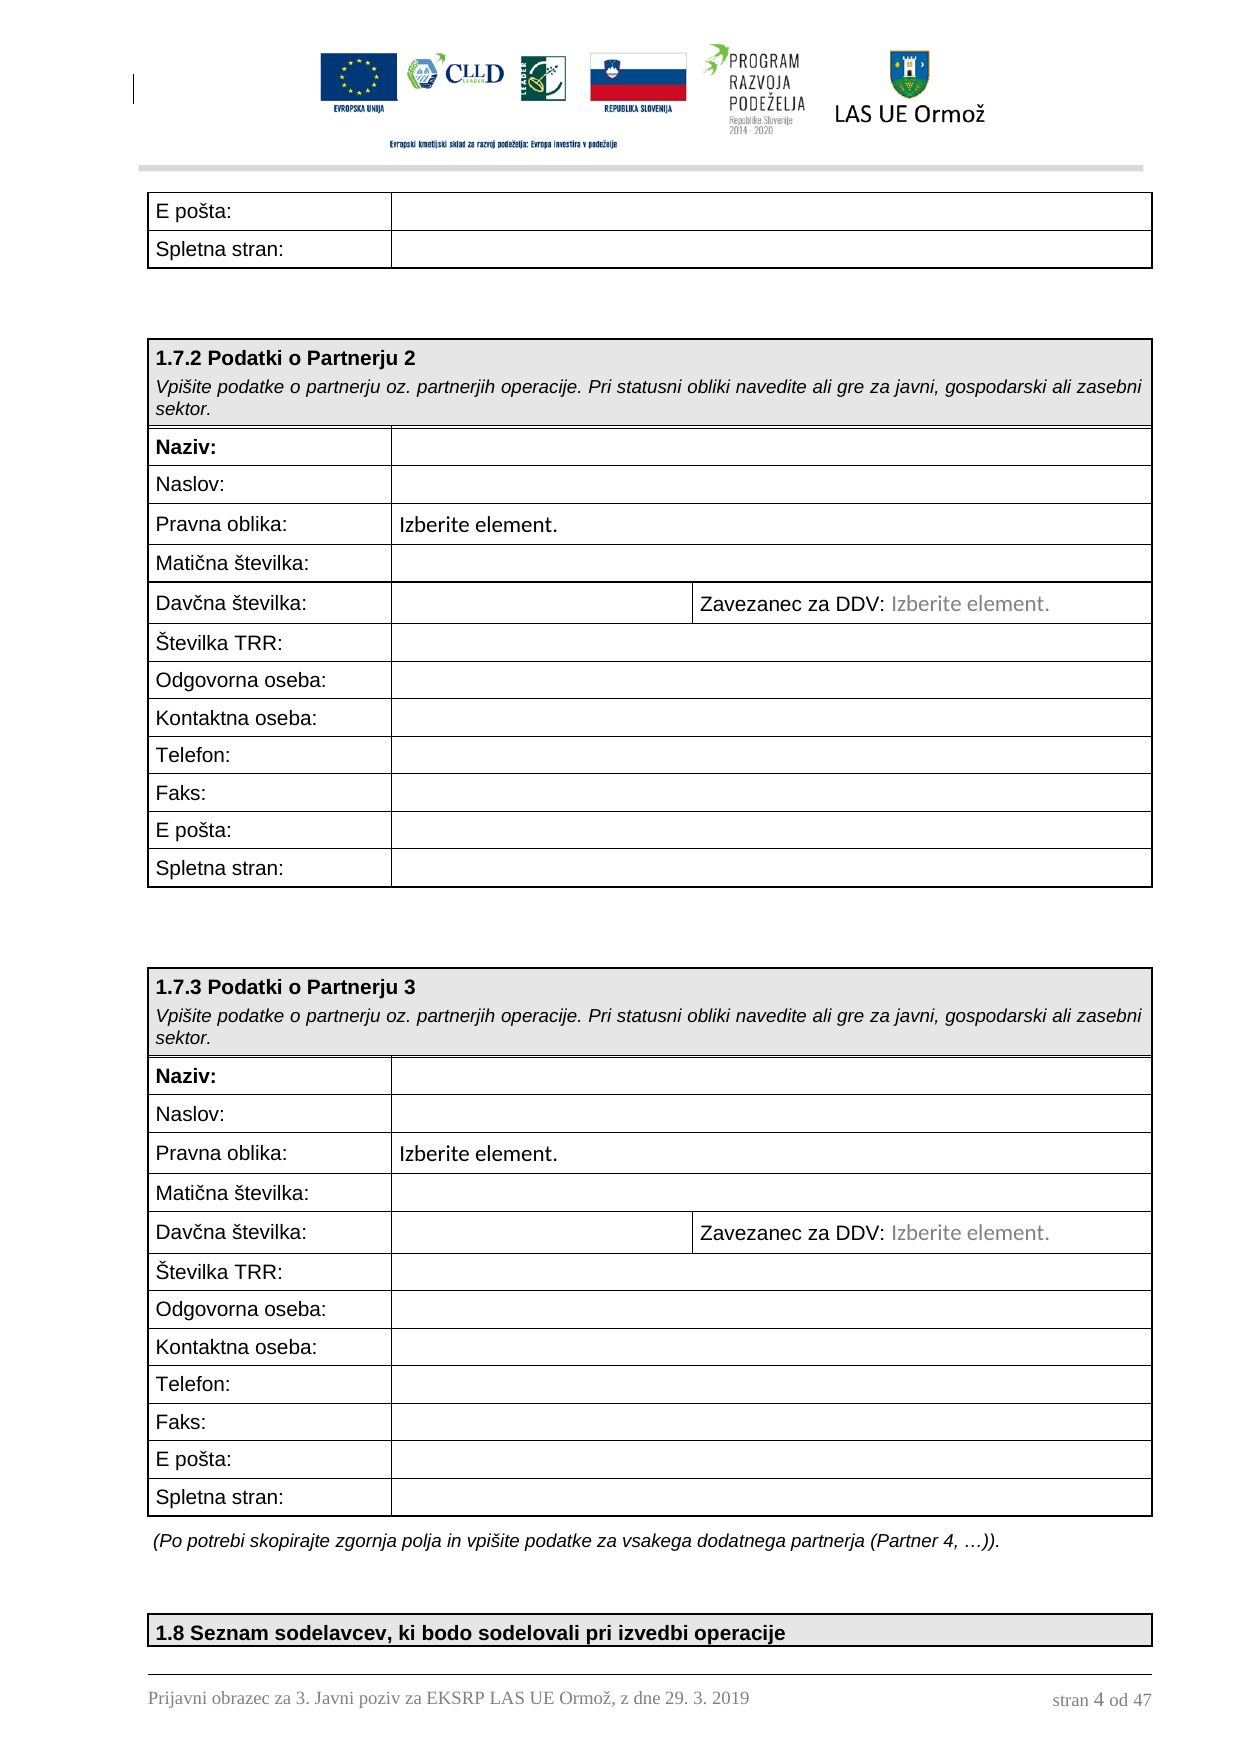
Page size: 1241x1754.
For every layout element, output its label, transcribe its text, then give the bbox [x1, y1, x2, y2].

table_cell Kontaktna oseba: [149, 699, 391, 736]
table_cell [392, 1095, 1151, 1132]
table_cell [392, 193, 1151, 229]
table_cell [392, 1212, 692, 1252]
table_cell [392, 504, 1151, 544]
table_cell Zavezanec za DDV: [693, 1212, 1151, 1252]
table_cell [392, 545, 1151, 581]
table_cell [392, 466, 1151, 502]
table_cell [392, 1133, 1151, 1173]
table_cell E pošta: [149, 193, 391, 229]
table_cell Pravna oblika: [149, 1133, 391, 1173]
picture [311, 42, 997, 156]
table_cell [392, 1441, 1151, 1477]
table_header 1.7.3 Podatki o Partnerju 3 Vpišite podatke o partnerju oz. partnerjih operacije. Pri statusni obliki navedite ali gre za javni, gospodarski ali zasebni sektor. [149, 969, 1151, 1055]
table_cell [392, 774, 1151, 811]
table_cell Odgovorna oseba: [149, 662, 391, 698]
table_cell [392, 231, 1151, 267]
table_cell Davčna številka: [149, 583, 391, 623]
table_cell [392, 1366, 1151, 1402]
table_cell Spletna stran: [149, 231, 391, 267]
table_cell [392, 737, 1151, 773]
table_cell E pošta: [149, 812, 391, 848]
table_cell Matična številka: [149, 1174, 391, 1211]
table_cell Telefon: [149, 1366, 391, 1402]
table_cell Telefon: [149, 737, 391, 773]
text (Po potrebi skopirajte zgornja polja in vpišite podatke za vsakega dodatnega partnerja (Partner 4, …)). [148, 1529, 1152, 1551]
table_cell [392, 583, 692, 623]
table_cell Kontaktna oseba: [149, 1329, 391, 1365]
table_cell [392, 1174, 1151, 1211]
table_cell [392, 662, 1151, 698]
table_cell E pošta: [149, 1441, 391, 1477]
table_cell Naziv: [149, 429, 391, 465]
table_cell Odgovorna oseba: [149, 1291, 391, 1327]
table_cell [392, 1291, 1151, 1327]
table_cell Naslov: [149, 1095, 391, 1132]
table_cell Spletna stran: [149, 849, 391, 886]
table_cell Zavezanec za DDV: [693, 583, 1151, 623]
table_cell [392, 1058, 1151, 1094]
table_cell Faks: [149, 1404, 391, 1440]
table_cell Pravna oblika: [149, 504, 391, 544]
table_header 1.7.2 Podatki o Partnerju 2 Vpišite podatke o partnerju oz. partnerjih operacije. Pri statusni obliki navedite ali gre za javni, gospodarski ali zasebni sektor. [149, 340, 1151, 425]
table_cell Davčna številka: [149, 1212, 391, 1252]
table_cell [392, 812, 1151, 848]
table_cell [392, 1404, 1151, 1440]
table_cell [392, 699, 1151, 736]
table_cell [392, 1254, 1151, 1290]
table_cell [392, 1479, 1151, 1515]
table_cell Matična številka: [149, 545, 391, 581]
table_cell Faks: [149, 774, 391, 811]
table_cell Spletna stran: [149, 1479, 391, 1515]
table_cell [392, 849, 1151, 886]
table_cell Številka TRR: [149, 624, 391, 661]
table_cell Številka TRR: [149, 1254, 391, 1290]
table_cell [392, 1329, 1151, 1365]
table_cell Naslov: [149, 466, 391, 502]
table_cell [392, 624, 1151, 661]
table_cell Naziv: [149, 1058, 391, 1094]
table_cell [392, 429, 1151, 465]
